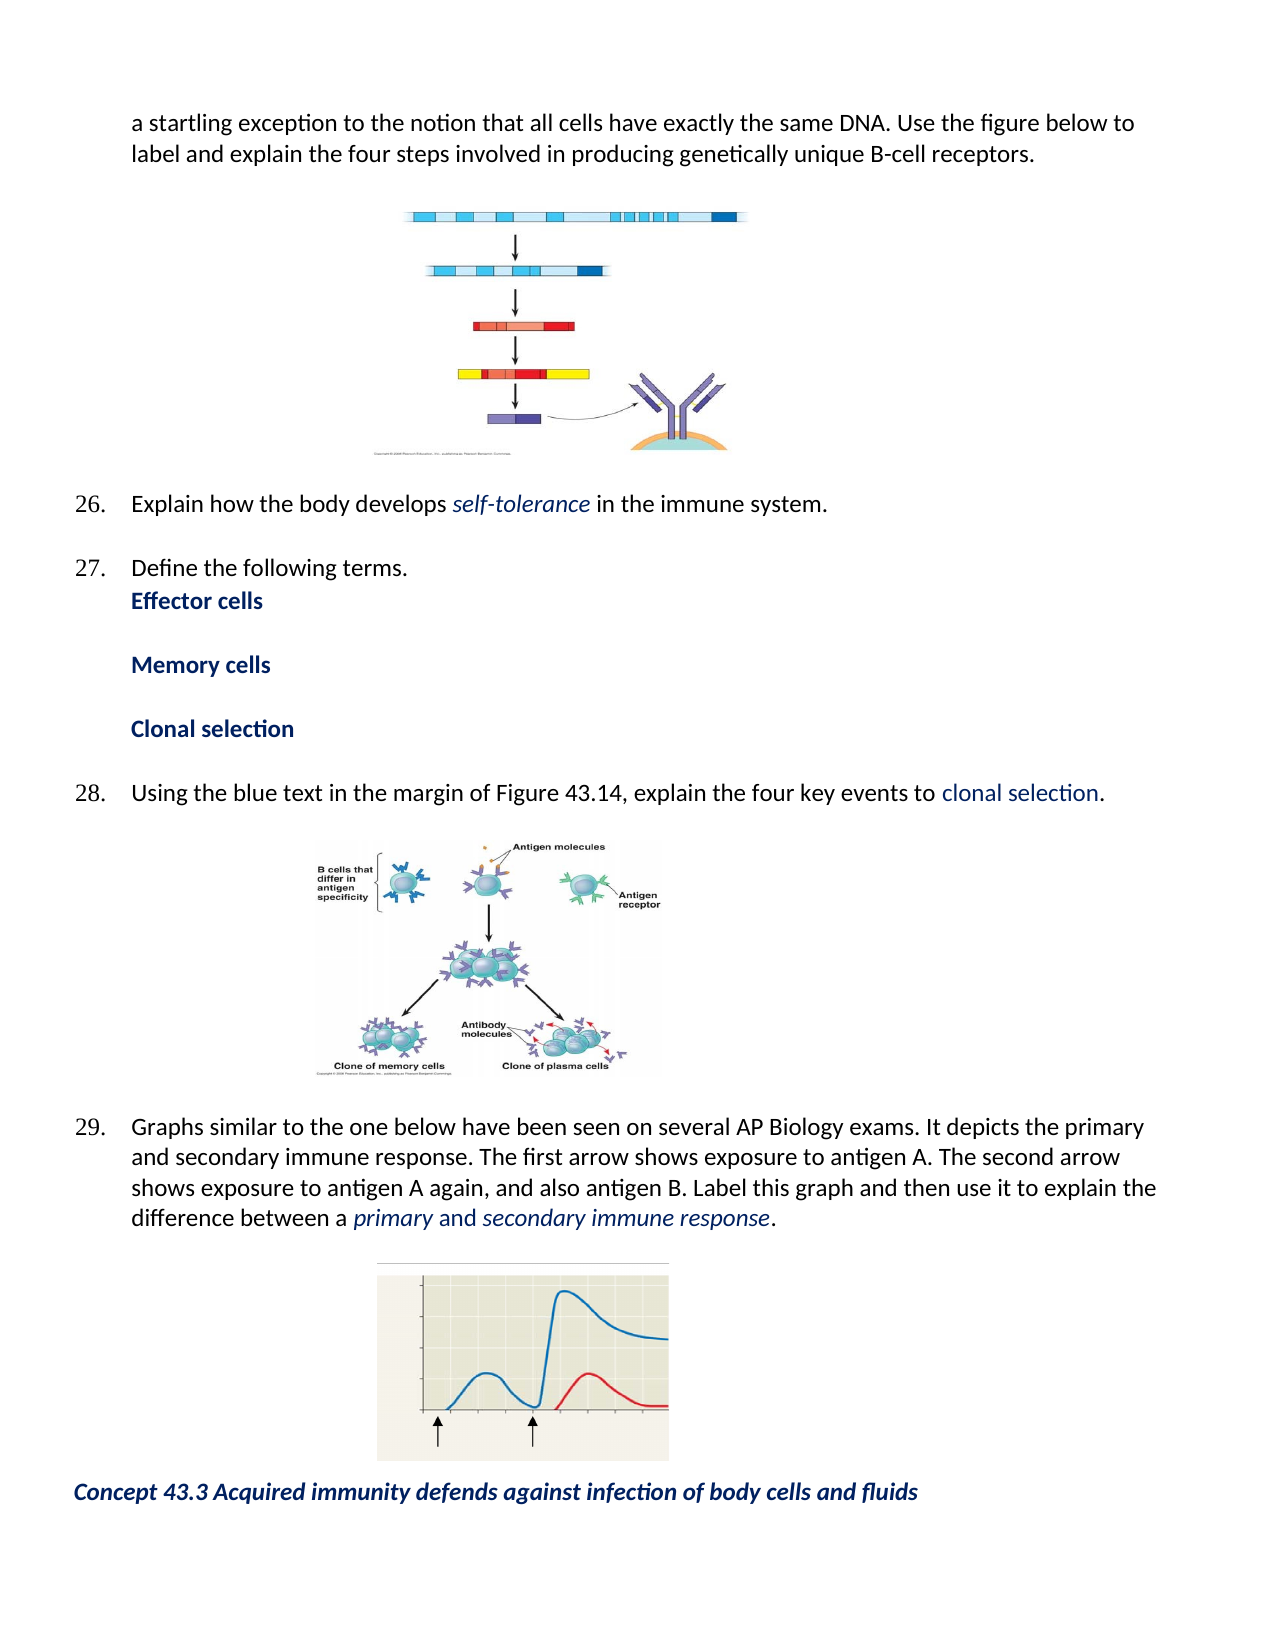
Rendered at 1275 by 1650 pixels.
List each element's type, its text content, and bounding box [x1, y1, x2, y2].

picture [372, 201, 750, 455]
text Effector cells [131, 585, 1200, 615]
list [75, 107, 1161, 169]
subtitle Concept 43.3 Acquired immunity defends against infection of body cells and fluids [73, 1476, 1200, 1507]
picture [377, 1263, 670, 1461]
text Memory cells [131, 649, 1200, 679]
list Graphs similar to the one below have been seen on several AP Biology exams. It depicts the primary and secondary immune response. The first arrow shows exposure to antigen A. The second arrow shows exposure to antigen A again, and also antigen B. Label this graph and then use it to explain the difference between a primary and secondary immune response. [75, 1111, 1161, 1233]
list Explain how the body develops self-tolerance in the immune system. [75, 488, 1161, 519]
list Define the following terms. [75, 552, 1161, 583]
picture [315, 840, 662, 1077]
text Clonal selection [131, 713, 1200, 743]
list Using the blue text in the margin of Figure 43.14, explain the four key events to clonal selection. [75, 777, 1161, 807]
